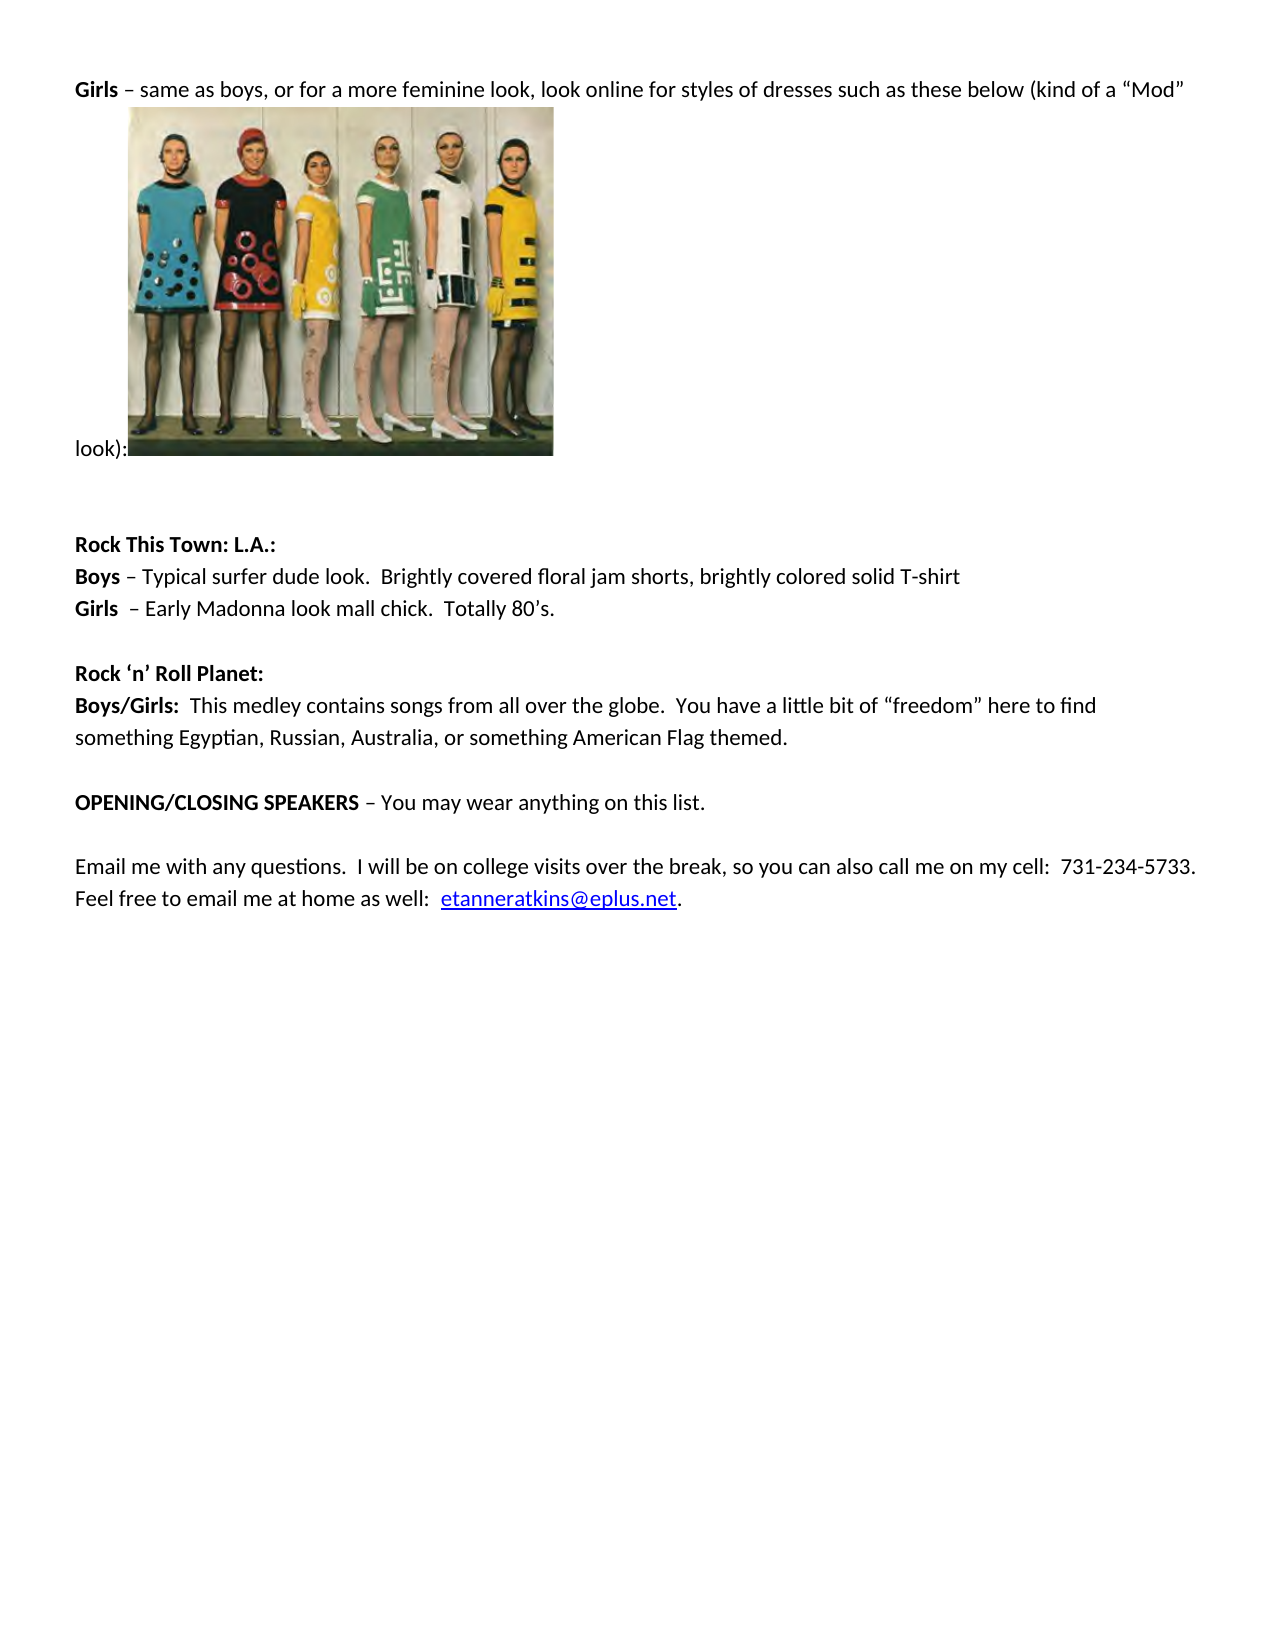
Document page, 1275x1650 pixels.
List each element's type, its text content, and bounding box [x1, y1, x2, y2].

text Rock ‘n’ Roll Planet: [75, 659, 1200, 687]
text OPENING/CLOSING SPEAKERS – You may wear anything on this list. [75, 788, 1200, 816]
text Boys – Typical surfer dude look. Brightly covered floral jam shorts, brightly colored solid T-shirt [75, 562, 1200, 590]
text Rock This Town: L.A.: [75, 530, 1200, 558]
picture [127, 107, 554, 456]
text Boys/Girls: This medley contains songs from all over the globe. You have a little bit of “freedom” here to find something Egyptian, Russian, Australia, or something American Flag themed. [75, 691, 1200, 751]
text Girls – Early Madonna look mall chick. Totally 80’s. [75, 594, 1200, 623]
text Email me with any questions. I will be on college visits over the break, so you can also call me on my cell: 731-234-5733. Feel free to email me at home as well: etanneratkins@eplus.net. [75, 852, 1200, 912]
